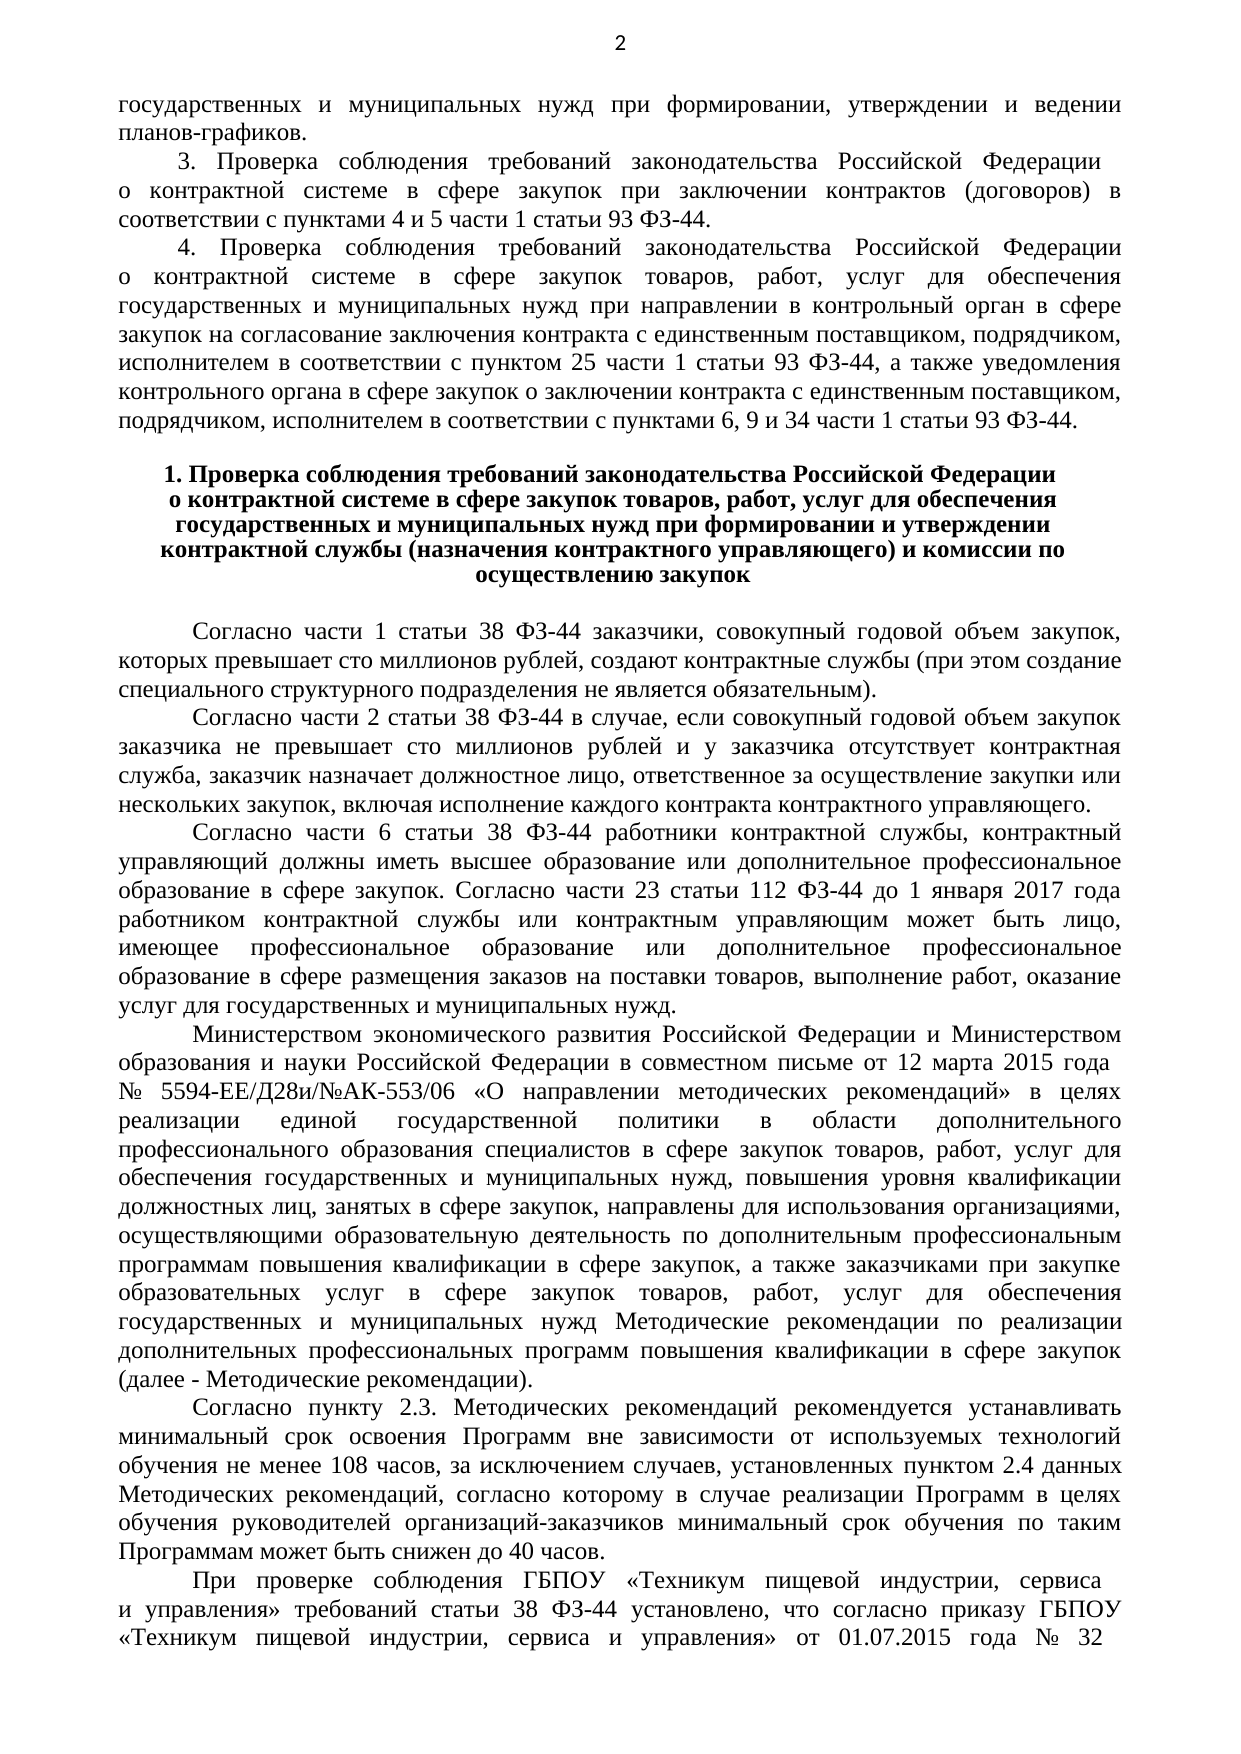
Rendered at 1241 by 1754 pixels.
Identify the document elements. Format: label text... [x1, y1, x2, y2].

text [118, 89, 1122, 146]
text 3. Проверка соблюдения требований законодательства Российской Федерации о контрактной системе в сфере закупок при заключении контрактов (договоров) в соответствии с пунктами 4 и 5 части 1 статьи 93 ФЗ-44. [118, 146, 1122, 232]
text Согласно части 6 статьи 38 ФЗ-44 работники контрактной службы, контрактный управляющий должны иметь высшее образование или дополнительное профессиональное образование в сфере закупок. Согласно части 23 статьи 112 ФЗ-44 до 1 января 2017 года работником контрактной службы или контрактным управляющим может быть лицо, имеющее профессиональное образование или дополнительное профессиональное образование в сфере размещения заказов на поставки товаров, выполнение работ, оказание услуг для государственных и муниципальных нужд. [118, 817, 1122, 1019]
text Министерством экономического развития Российской Федерации и Министерством образования и науки Российской Федерации в совместном письме от 12 марта 2015 года № 5594-ЕЕ/Д28и/№АК-553/06 «О направлении методических рекомендаций» в целях реализации единой государственной политики в области дополнительного профессионального образования специалистов в сфере закупок товаров, работ, услуг для обеспечения государственных и муниципальных нужд, повышения уровня квалификации должностных лиц, занятых в сфере закупок, направлены для использования организациями, осуществляющими образовательную деятельность по дополнительным профессиональным программам повышения квалификации в сфере закупок, а также заказчиками при закупке образовательных услуг в сфере закупок товаров, работ, услуг для обеспечения государственных и муниципальных нужд Методические рекомендации по реализации дополнительных профессиональных программ повышения квалификации в сфере закупок (далее - Методические рекомендации). [118, 1019, 1122, 1392]
text 1. Проверка соблюдения требований законодательства Российской Федерации о контрактной системе в сфере закупок товаров, работ, услуг для обеспечения государственных и муниципальных нужд при формировании и утверждении контрактной службы (назначения контрактного управляющего) и комиссии по осуществлению закупок [103, 462, 1122, 587]
text Согласно части 2 статьи 38 ФЗ-44 в случае, если совокупный годовой объем закупок заказчика не превышает сто миллионов рублей и у заказчика отсутствует контрактная служба, заказчик назначает должностное лицо, ответственное за осуществление закупки или нескольких закупок, включая исполнение каждого контракта контрактного управляющего. [118, 702, 1122, 817]
text Согласно пункту 2.3. Методических рекомендаций рекомендуется устанавливать минимальный срок освоения Программ вне зависимости от используемых технологий обучения не менее 108 часов, за исключением случаев, установленных пунктом 2.4 данных Методических рекомендаций, согласно которому в случае реализации Программ в целях обучения руководителей организаций-заказчиков минимальный срок обучения по таким Программам может быть снижен до 40 часов. [118, 1392, 1122, 1565]
text Согласно части 1 статьи 38 ФЗ-44 заказчики, совокупный годовой объем закупок, которых превышает сто миллионов рублей, создают контрактные службы (при этом создание специального структурного подразделения не является обязательным). [118, 616, 1122, 702]
text 4. Проверка соблюдения требований законодательства Российской Федерации о контрактной системе в сфере закупок товаров, работ, услуг для обеспечения государственных и муниципальных нужд при направлении в контрольный орган в сфере закупок на согласование заключения контракта с единственным поставщиком, подрядчиком, исполнителем в соответствии с пунктом 25 части 1 статьи 93 ФЗ-44, а также уведомления контрольного органа в сфере закупок о заключении контракта с единственным поставщиком, подрядчиком, исполнителем в соответствии с пунктами 6, 9 и 34 части 1 статьи 93 ФЗ-44. [118, 232, 1122, 434]
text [118, 1565, 1122, 1651]
